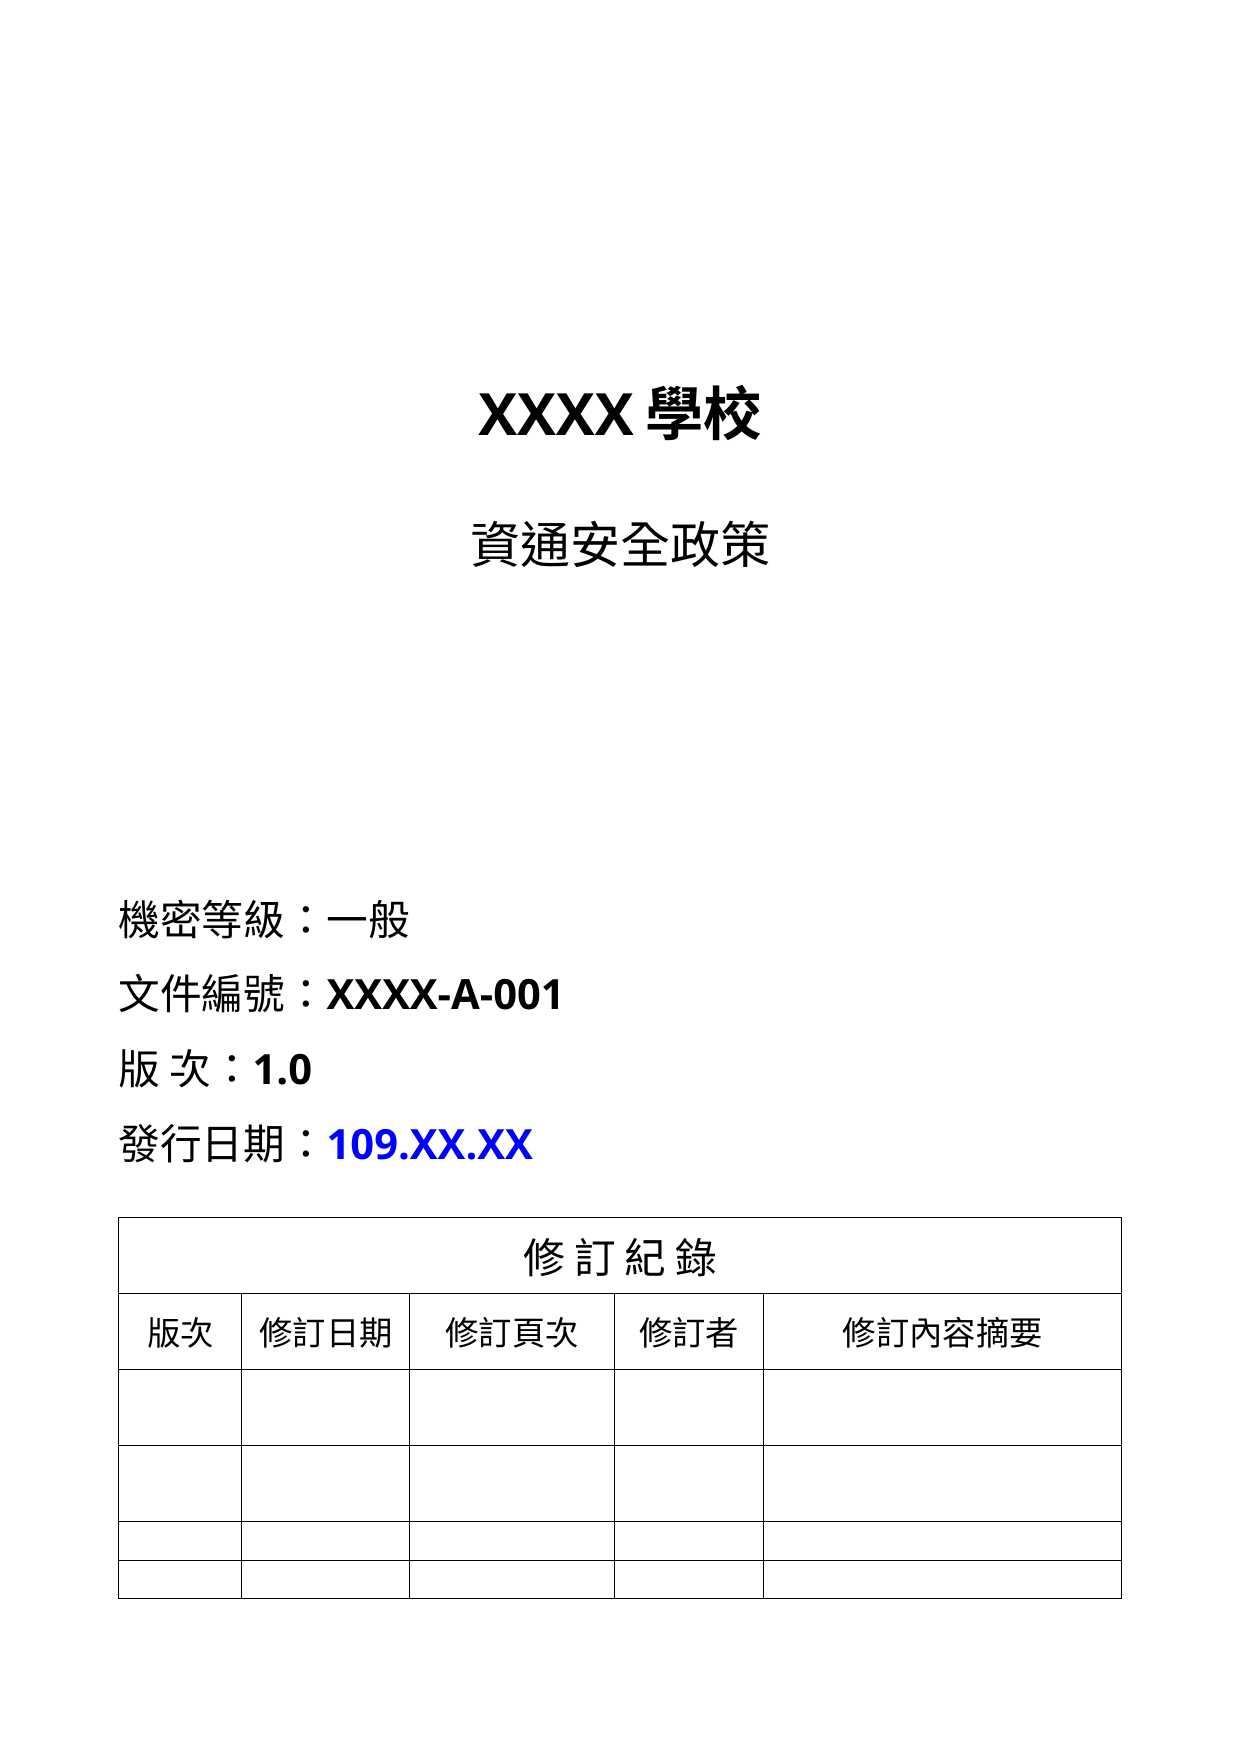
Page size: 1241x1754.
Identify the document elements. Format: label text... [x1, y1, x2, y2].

table_cell 修訂者 [615, 1294, 763, 1369]
table_cell [242, 1446, 409, 1521]
table_cell [119, 1561, 241, 1598]
table_cell 修訂日期 [242, 1294, 409, 1369]
text 資通安全政策 [118, 504, 1122, 579]
table_cell [615, 1522, 763, 1559]
text 發行日期：109.XX.XX [118, 1104, 1122, 1179]
text XXXX學校 [118, 354, 1122, 467]
table_cell [242, 1522, 409, 1559]
table_cell [615, 1370, 763, 1445]
table_cell 修訂頁次 [410, 1294, 614, 1369]
table_cell [764, 1522, 1121, 1559]
table_cell 修訂內容摘要 [764, 1294, 1121, 1369]
table_cell [242, 1370, 409, 1445]
table_cell [764, 1446, 1121, 1521]
text 機密等級：一般 [118, 879, 1122, 954]
table_cell [615, 1446, 763, 1521]
table_cell [119, 1446, 241, 1521]
table_header 修 訂 紀 錄 [119, 1218, 1121, 1293]
table_cell [764, 1370, 1121, 1445]
table_cell [119, 1522, 241, 1559]
table_cell [242, 1561, 409, 1598]
table_cell [615, 1561, 763, 1598]
table_cell 版次 [119, 1294, 241, 1369]
text 版 次：1.0 [118, 1029, 1122, 1104]
table_cell [410, 1561, 614, 1598]
table_cell [410, 1446, 614, 1521]
text 文件編號：XXXX-A-001 [118, 954, 1122, 1029]
table_cell [119, 1370, 241, 1445]
table_cell [764, 1561, 1121, 1598]
table_cell [410, 1370, 614, 1445]
table_cell [410, 1522, 614, 1559]
